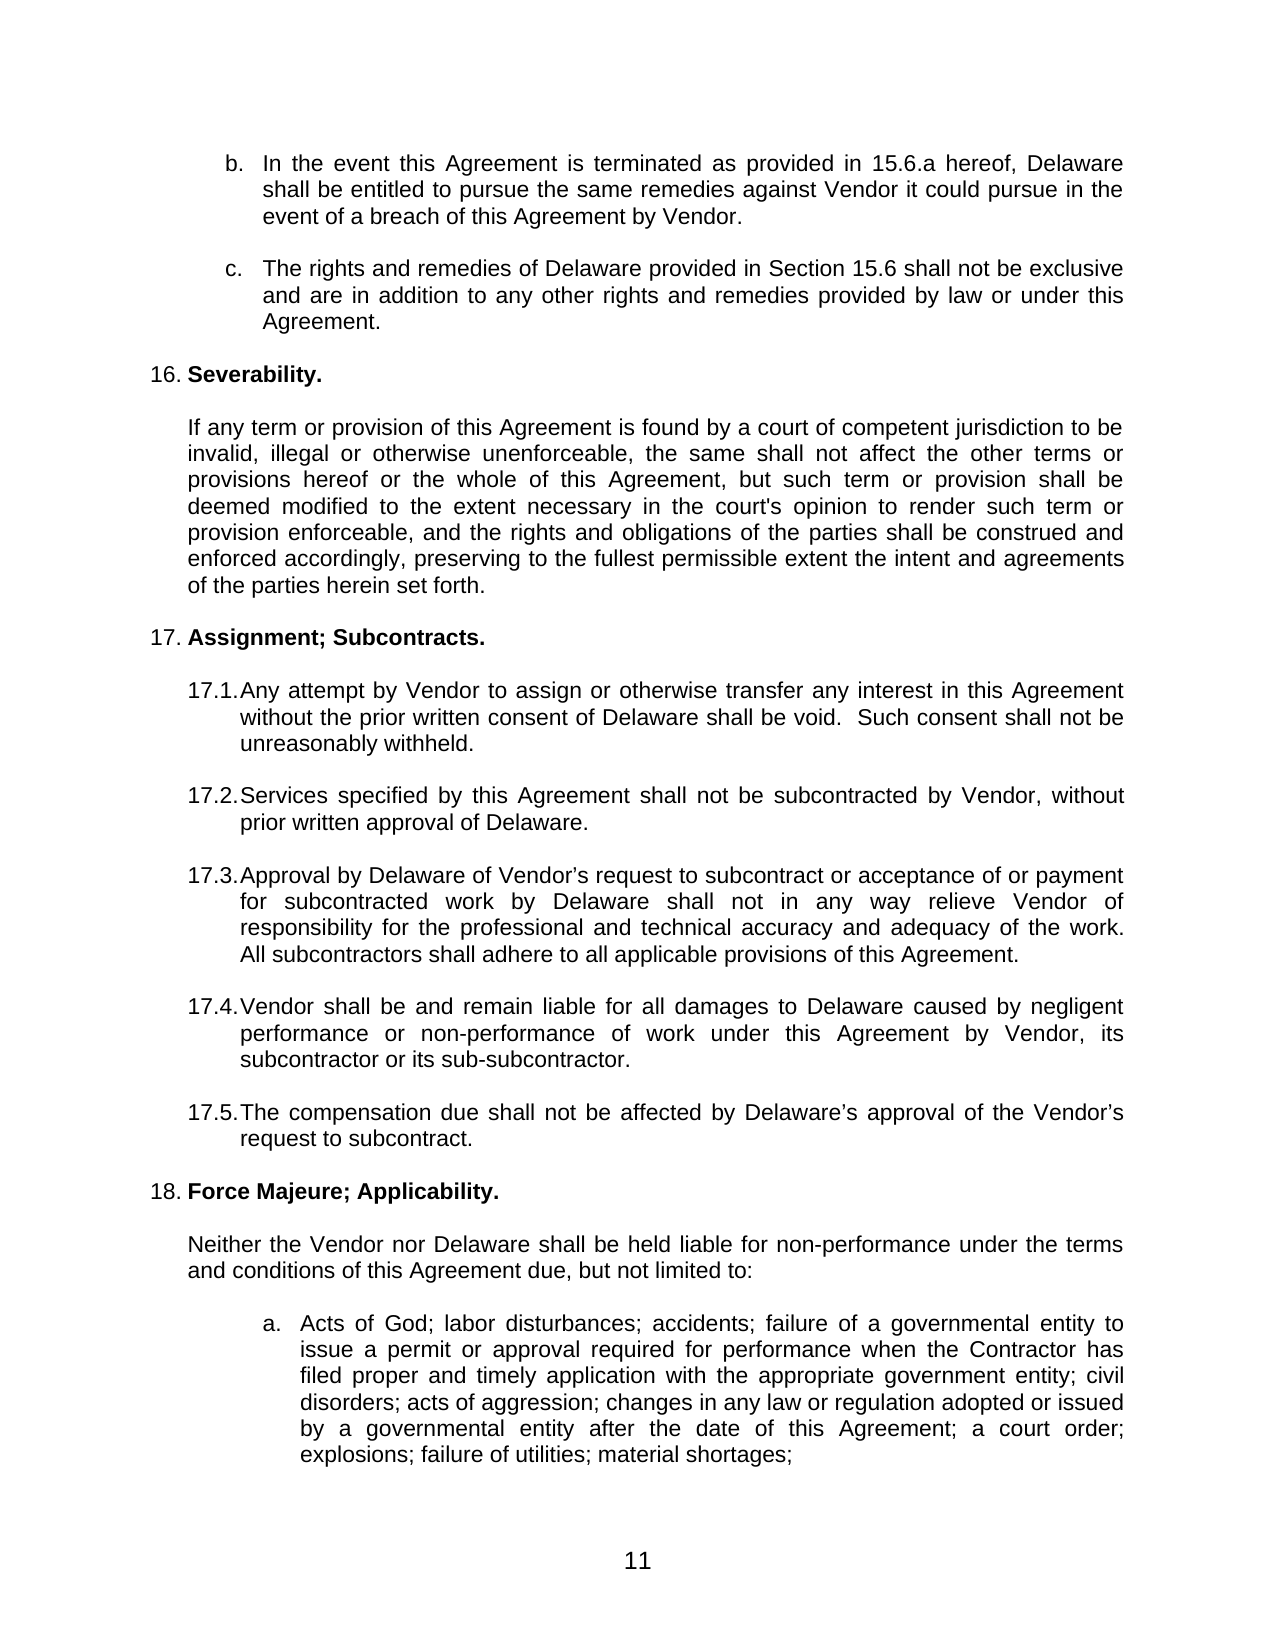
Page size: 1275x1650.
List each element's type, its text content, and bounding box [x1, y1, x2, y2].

list Acts of God; labor disturbances; accidents; failure of a governmental entity to issue a permit or approval required for performance when the Contractor has filed proper and timely application with the appropriate government entity; civil disorders; acts of aggression; changes in any law or regulation adopted or issued by a governmental entity after the date of this Agreement; a court order; explosions; failure of utilities; material shortages; [262, 1309, 1125, 1468]
list If any term or provision of this Agreement is found by a court of competent jurisdiction to be invalid, illegal or otherwise unenforceable, the same shall not affect the other terms or provisions hereof or the whole of this Agreement, but such term or provision shall be deemed modified to the extent necessary in the court's opinion to render such term or provision enforceable, and the rights and obligations of the parties shall be construed and enforced accordingly, preserving to the fullest permissible extent the intent and agreements of the parties herein set forth. [187, 413, 1125, 598]
list In the event this Agreement is terminated as provided in 15.6.a hereof, Delaware shall be entitled to pursue the same remedies against Vendor it could pursue in the event of a breach of this Agreement by Vendor. [225, 150, 1125, 229]
list The compensation due shall not be affected by Delaware’s approval of the Vendor’s request to subcontract. [187, 1099, 1125, 1151]
list Approval by Delaware of Vendor’s request to subcontract or acceptance of or payment for subcontracted work by Delaware shall not in any way relieve Vendor of responsibility for the professional and technical accuracy and adequacy of the work. All subcontractors shall adhere to all applicable provisions of this Agreement. [187, 862, 1125, 967]
list Force Majeure; Applicability. [150, 1178, 1125, 1204]
text Neither the Vendor nor Delaware shall be held liable for non-performance under the terms and conditions of this Agreement due, but not limited to: [187, 1231, 1125, 1283]
list Assignment; Subcontracts. [150, 624, 1125, 651]
list The rights and remedies of Delaware provided in Section 15.6 shall not be exclusive and are in addition to any other rights and remedies provided by law or under this Agreement. [225, 255, 1125, 334]
list Services specified by this Agreement shall not be subcontracted by Vendor, without prior written approval of Delaware. [187, 782, 1125, 835]
list Severability. [150, 361, 1125, 387]
list Any attempt by Vendor to assign or otherwise transfer any interest in this Agreement without the prior written consent of Delaware shall be void. Such consent shall not be unreasonably withheld. [187, 677, 1125, 756]
list Vendor shall be and remain liable for all damages to Delaware caused by negligent performance or non-performance of work under this Agreement by Vendor, its subcontractor or its sub-subcontractor. [187, 993, 1125, 1072]
